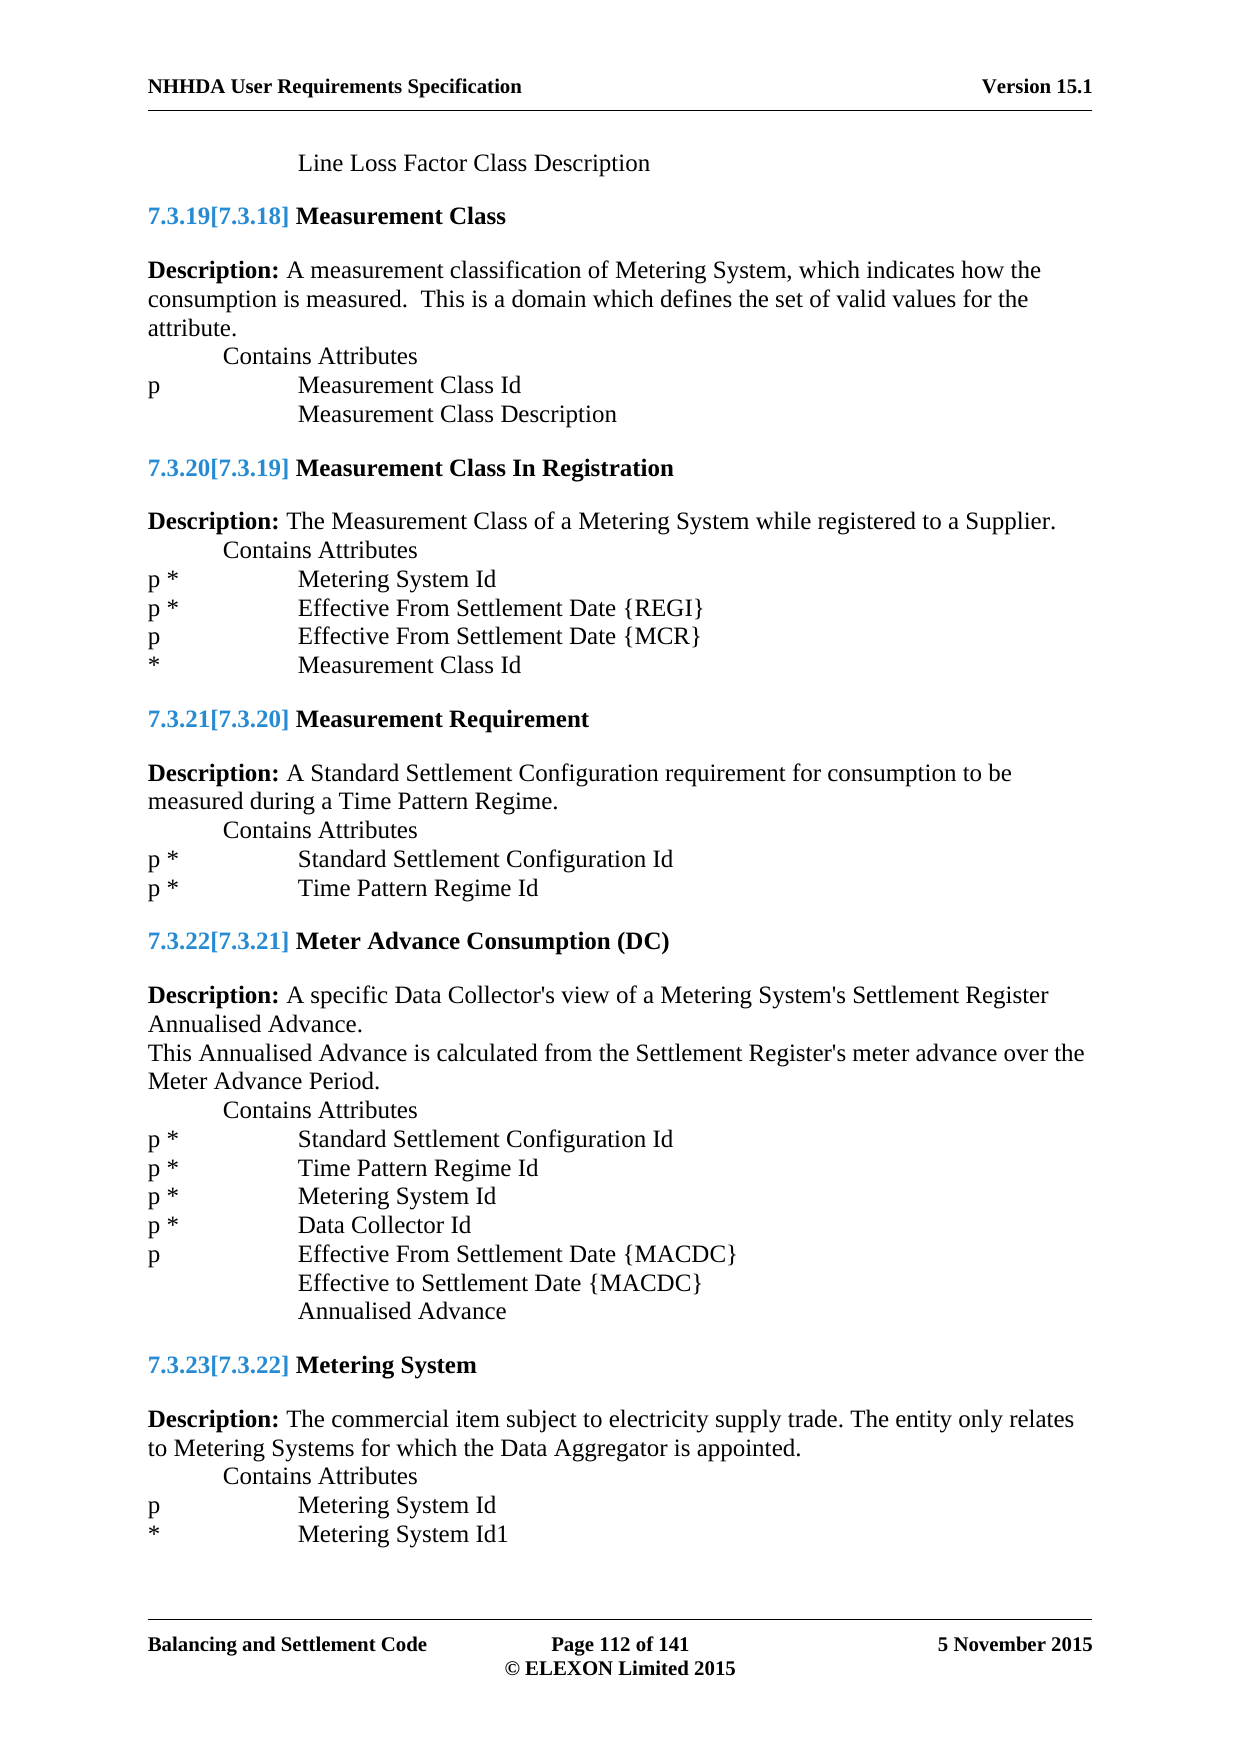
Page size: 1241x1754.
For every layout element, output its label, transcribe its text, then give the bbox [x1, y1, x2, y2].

text Description: The Measurement Class of a Metering System while registered to a Supplier. [148, 506, 1092, 535]
text * Metering System Id1 [148, 1519, 1092, 1548]
text * Measurement Class Id [148, 650, 1092, 679]
text p * Time Pattern Regime Id [148, 1153, 1092, 1181]
text p * Metering System Id [148, 1181, 1092, 1210]
subtitle Meter Advance Consumption (DC) [148, 926, 1092, 955]
text p Effective From Settlement Date {MACDC} [148, 1239, 1092, 1268]
text Contains Attributes [148, 815, 1092, 844]
text p Metering System Id [148, 1490, 1092, 1519]
text p * Standard Settlement Configuration Id [148, 844, 1092, 873]
text Effective to Settlement Date {MACDC} [148, 1268, 1092, 1296]
text Line Loss Factor Class Description [148, 148, 1092, 176]
text p * Time Pattern Regime Id [148, 873, 1092, 901]
text p Effective From Settlement Date {MCR} [148, 621, 1092, 650]
text Annualised Advance [148, 1296, 1092, 1325]
text Measurement Class Description [148, 399, 1092, 428]
subtitle Measurement Requirement [148, 704, 1092, 733]
text Description: A Standard Settlement Configuration requirement for consumption to be measured during a Time Pattern Regime. [148, 758, 1092, 815]
text p * Standard Settlement Configuration Id [148, 1124, 1092, 1153]
text Description: A specific Data Collector's view of a Metering System's Settlement Register Annualised Advance. [148, 980, 1092, 1038]
subtitle Measurement Class [148, 201, 1092, 230]
text Description: The commercial item subject to electricity supply trade. The entity only relates to Metering Systems for which the Data Aggregator is appointed. [148, 1404, 1092, 1461]
text p Measurement Class Id [148, 370, 1092, 399]
text Contains Attributes [148, 341, 1092, 370]
text p * Effective From Settlement Date {REGI} [148, 593, 1092, 621]
text Description: A measurement classification of Metering System, which indicates how the consumption is measured. This is a domain which defines the set of valid values for the attribute. [148, 255, 1092, 341]
text Contains Attributes [148, 1461, 1092, 1490]
text p * Data Collector Id [148, 1210, 1092, 1239]
subtitle Metering System [148, 1350, 1092, 1379]
text This Annualised Advance is calculated from the Settlement Register's meter advance over the Meter Advance Period. [148, 1038, 1092, 1095]
text p * Metering System Id [148, 564, 1092, 593]
text Contains Attributes [148, 535, 1092, 564]
subtitle Measurement Class In Registration [148, 453, 1092, 481]
text Contains Attributes [148, 1095, 1092, 1124]
